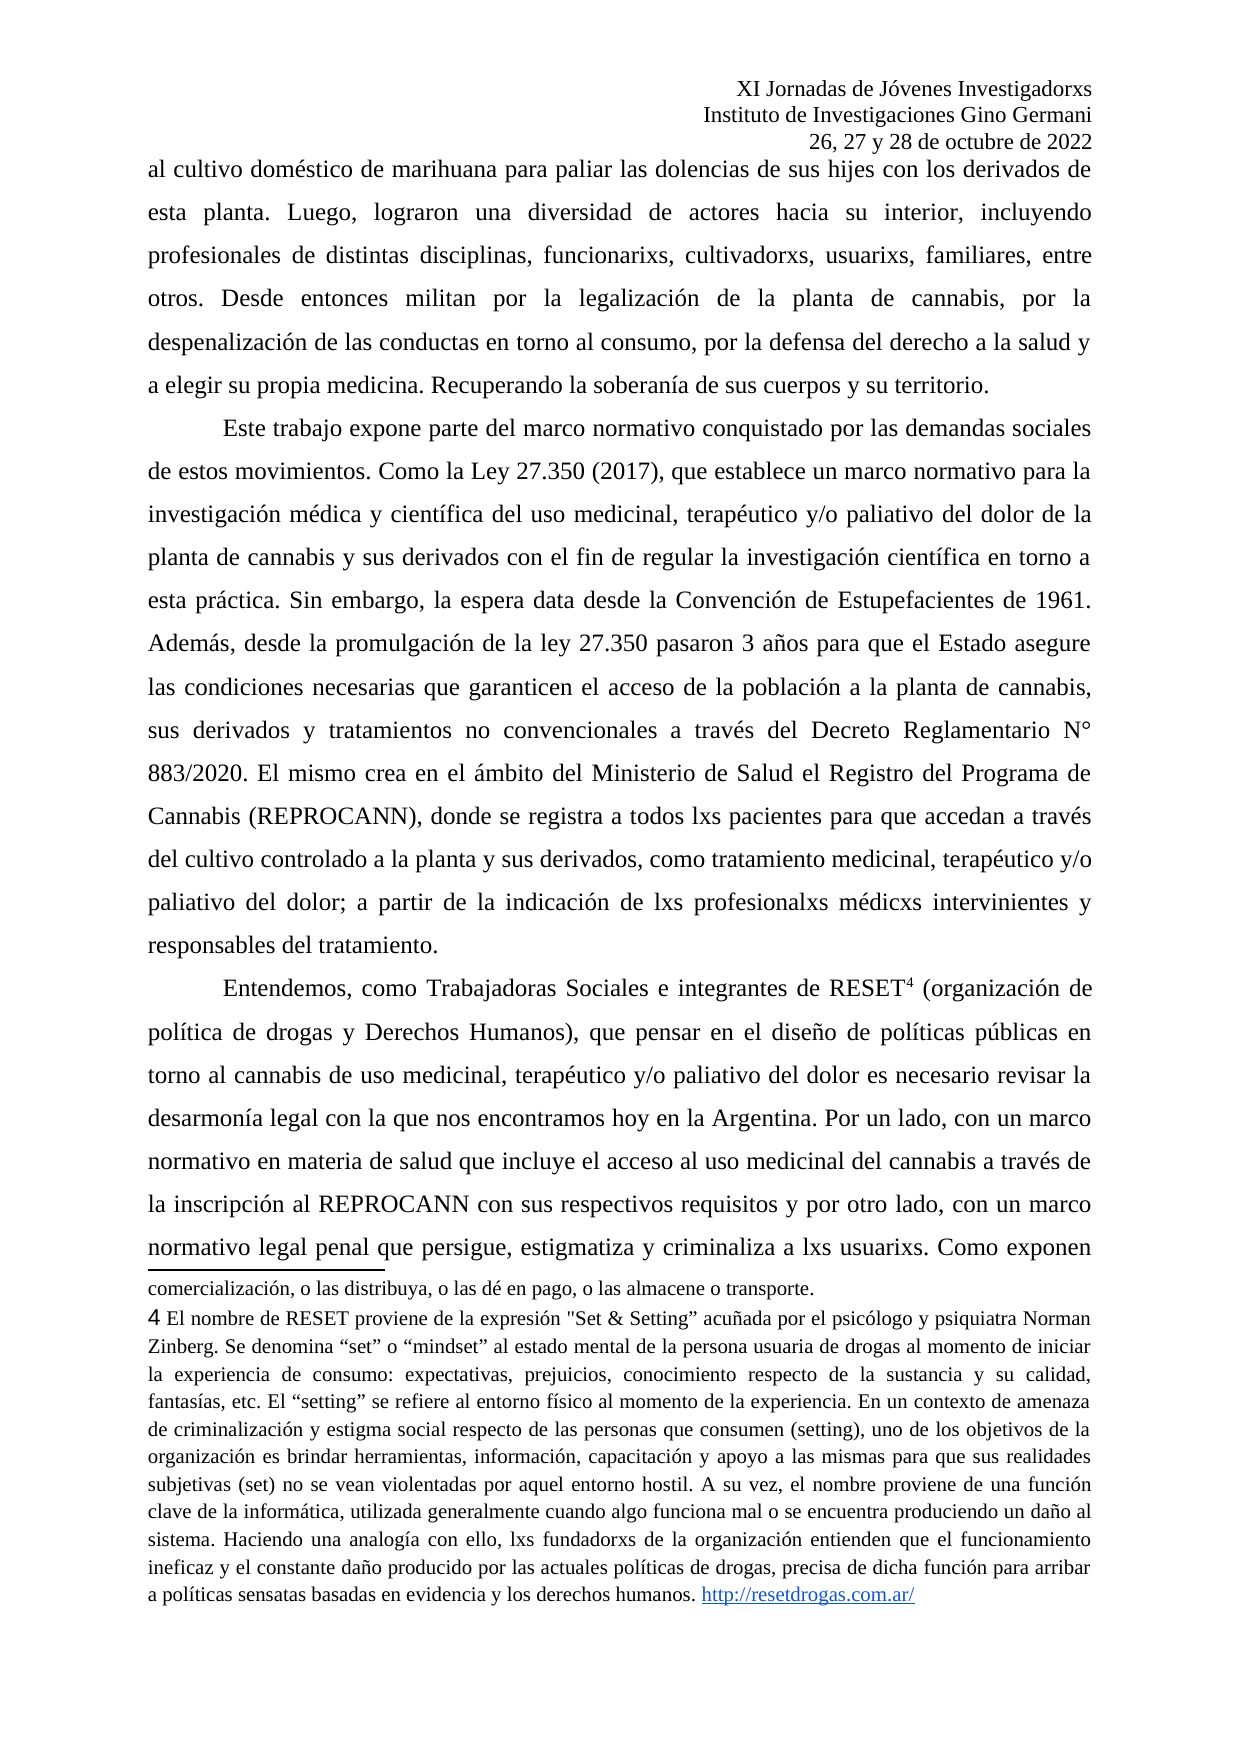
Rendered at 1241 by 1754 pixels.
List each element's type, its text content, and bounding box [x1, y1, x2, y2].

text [148, 973, 1093, 1261]
text Este trabajo expone parte del marco normativo conquistado por las demandas sociales de estos movimientos. Como la Ley 27.350 (2017), que establece un marco normativo para la investigación médica y científica del uso medicinal, terapéutico y/o paliativo del dolor de la planta de cannabis y sus derivados con el fin de regular la investigación científica en torno a esta práctica. Sin embargo, la espera data desde la Convención de Estupefacientes de 1961. Además, desde la promulgación de la ley 27.350 pasaron 3 años para que el Estado asegure las condiciones necesarias que garanticen el acceso de la población a la planta de cannabis, sus derivados y tratamientos no convencionales a través del Decreto Reglamentario N° 883/2020. El mismo crea en el ámbito del Ministerio de Salud el Registro del Programa de Cannabis (REPROCANN), donde se registra a todos lxs pacientes para que accedan a través del cultivo controlado a la planta y sus derivados, como tratamiento medicinal, terapéutico y/o paliativo del dolor; a partir de la indicación de lxs profesionalxs médicxs intervinientes y responsables del tratamiento. [148, 413, 1093, 959]
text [148, 154, 1093, 398]
